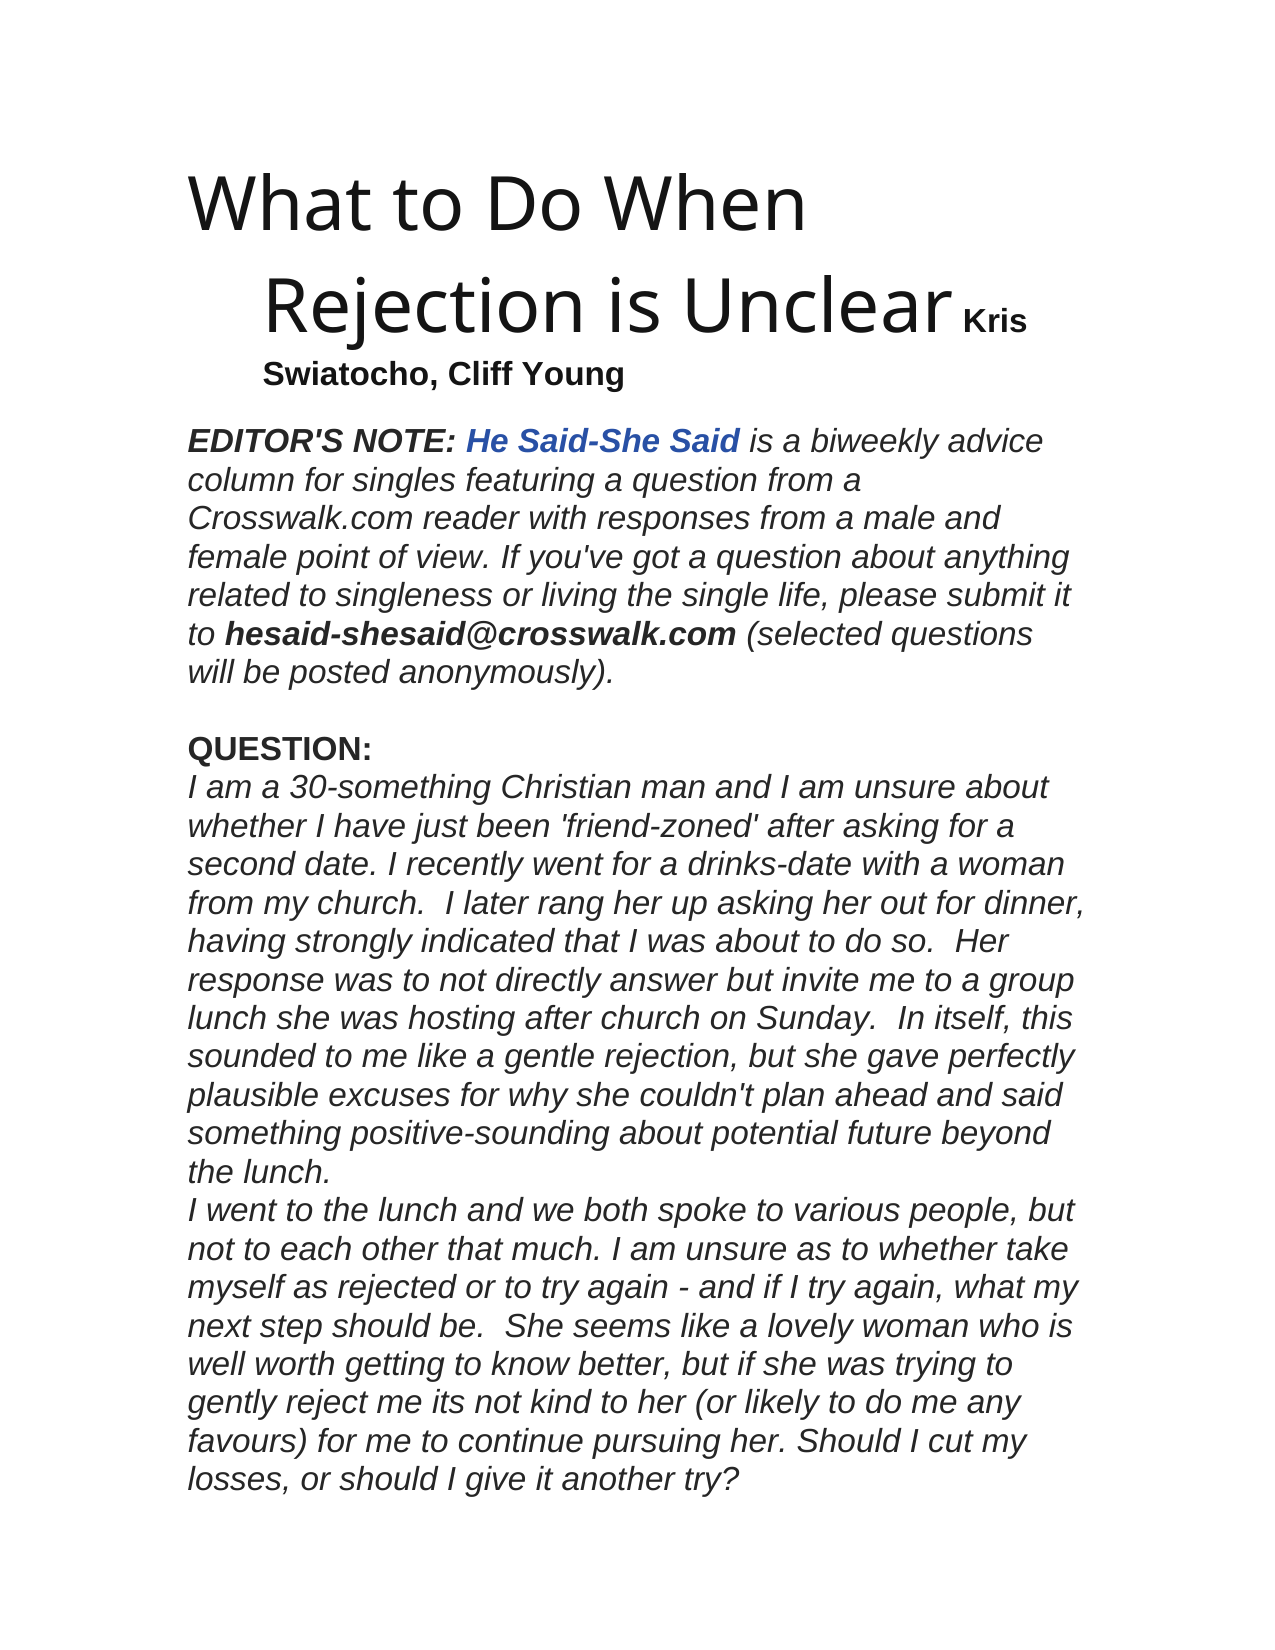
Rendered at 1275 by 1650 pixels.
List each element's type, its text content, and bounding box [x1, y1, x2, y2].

text I am a 30-something Christian man and I am unsure about whether I have just been 'friend-zoned' after asking for a second date. I recently went for a drinks-date with a woman from my church. I later rang her up asking her out for dinner, having strongly indicated that I was about to do so. Her response was to not directly answer but invite me to a group lunch she was hosting after church on Sunday. In itself, this sounded to me like a gentle rejection, but she gave perfectly plausible excuses for why she couldn't plan ahead and said something positive-sounding about potential future beyond the lunch. [187, 767, 1087, 1190]
text I went to the lunch and we both spoke to various people, but not to each other that much. I am unsure as to whether take myself as rejected or to try again - and if I try again, what my next step should be. She seems like a lovely woman who is well worth getting to know better, but if she was trying to gently reject me its not kind to her (or likely to do me any favours) for me to continue pursuing her. Should I cut my losses, or should I give it another try? [187, 1190, 1087, 1498]
list What to Do When Rejection is Unclear Kris Swiatocho, Cliff Young [187, 150, 1087, 393]
text EDITOR'S NOTE: He Said-She Said is a biweekly advice column for singles featuring a question from a Crosswalk.com reader with responses from a male and female point of view. If you've got a question about anything related to singleness or living the single life, please submit it to hesaid-shesaid@crosswalk.com (selected questions will be posted anonymously). [187, 422, 1087, 691]
text QUESTION: [187, 729, 1087, 767]
